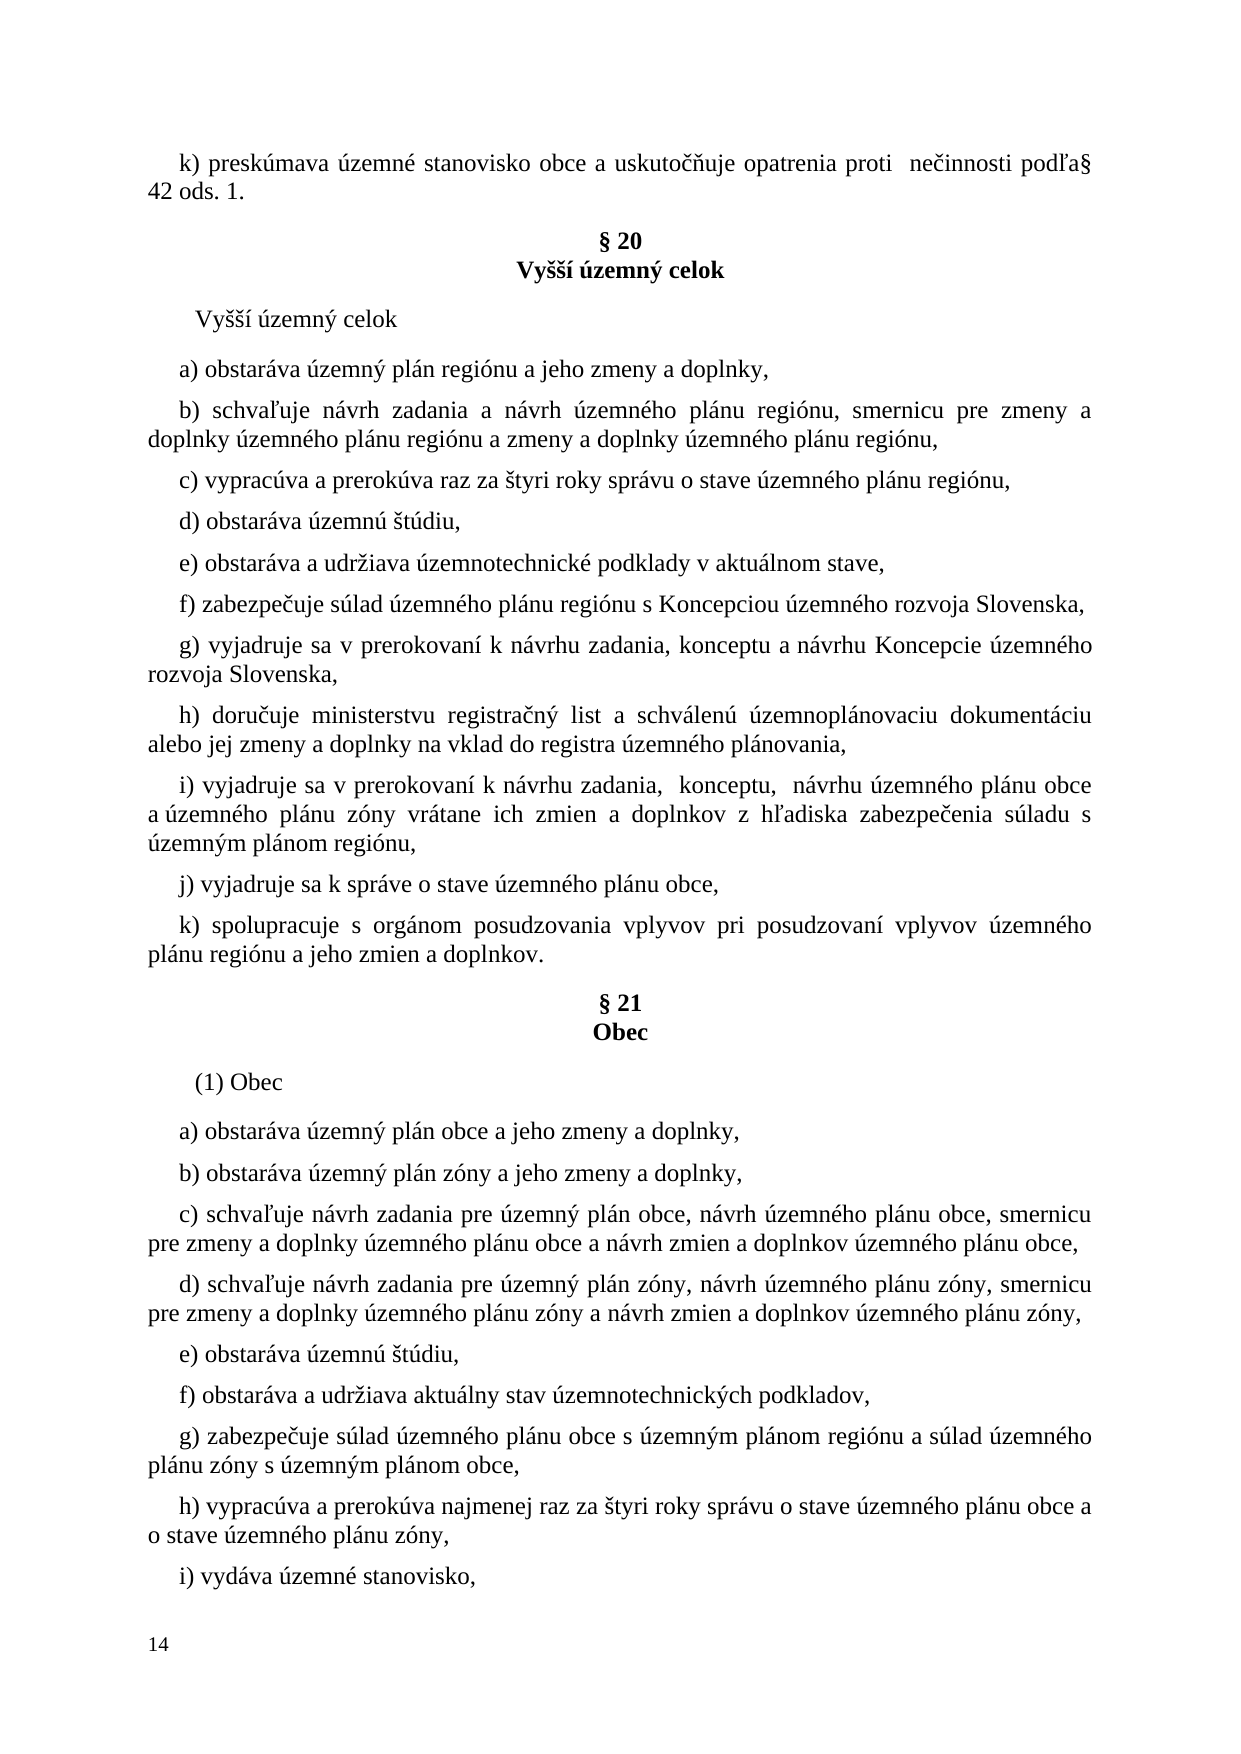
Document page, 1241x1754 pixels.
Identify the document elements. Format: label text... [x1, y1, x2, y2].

text g) zabezpečuje súlad územného plánu obce s územným plánom regiónu a súlad územného plánu zóny s územným plánom obce, [148, 1421, 1093, 1479]
text c) vypracúva a prerokúva raz za štyri roky správu o stave územného plánu regiónu, [148, 465, 1093, 494]
text k) spolupracuje s orgánom posudzovania vplyvov pri posudzovaní vplyvov územného plánu regiónu a jeho zmien a doplnkov. [148, 910, 1093, 968]
text i) vyjadruje sa v prerokovaní k návrhu zadania, konceptu, návrhu územného plánu obce a územného plánu zóny vrátane ich zmien a doplnkov z hľadiska zabezpečenia súladu s územným plánom regiónu, [148, 770, 1093, 856]
text d) schvaľuje návrh zadania pre územný plán zóny, návrh územného plánu zóny, smernicu pre zmeny a doplnky územného plánu zóny a návrh zmien a doplnkov územného plánu zóny, [148, 1269, 1093, 1326]
text h) doručuje ministerstvu registračný list a schválenú územnoplánovaciu dokumentáciu alebo jej zmeny a doplnky na vklad do registra územného plánovania, [148, 700, 1093, 758]
text a) obstaráva územný plán obce a jeho zmeny a doplnky, [148, 1116, 1093, 1145]
text (1) Obec [148, 1067, 1093, 1096]
text g) vyjadruje sa v prerokovaní k návrhu zadania, konceptu a návrhu Koncepcie územného rozvoja Slovenska, [148, 630, 1093, 688]
text j) vyjadruje sa k správe o stave územného plánu obce, [148, 869, 1093, 898]
text i) vydáva územné stanovisko, [148, 1561, 1093, 1590]
text § 20 [148, 226, 1093, 255]
text h) vypracúva a prerokúva najmenej raz za štyri roky správu o stave územného plánu obce a o stave územného plánu zóny, [148, 1491, 1093, 1549]
text c) schvaľuje návrh zadania pre územný plán obce, návrh územného plánu obce, smernicu pre zmeny a doplnky územného plánu obce a návrh zmien a doplnkov územného plánu obce, [148, 1199, 1093, 1256]
text a) obstaráva územný plán regiónu a jeho zmeny a doplnky, [148, 354, 1093, 383]
text k) preskúmava územné stanovisko obce a uskutočňuje opatrenia proti nečinnosti podľa§ 42 ods. 1. [148, 148, 1093, 205]
text f) zabezpečuje súlad územného plánu regiónu s Koncepciou územného rozvoja Slovenska, [148, 589, 1093, 618]
text f) obstaráva a udržiava aktuálny stav územnotechnických podkladov, [148, 1380, 1093, 1409]
text b) schvaľuje návrh zadania a návrh územného plánu regiónu, smernicu pre zmeny a doplnky územného plánu regiónu a zmeny a doplnky územného plánu regiónu, [148, 395, 1093, 453]
text Vyšší územný celok [148, 255, 1093, 283]
text Vyšší územný celok [148, 304, 1093, 333]
text § 21 [148, 988, 1093, 1017]
text e) obstaráva a udržiava územnotechnické podklady v aktuálnom stave, [148, 548, 1093, 576]
text e) obstaráva územnú štúdiu, [148, 1339, 1093, 1368]
text b) obstaráva územný plán zóny a jeho zmeny a doplnky, [148, 1158, 1093, 1186]
text Obec [148, 1017, 1093, 1046]
text d) obstaráva územnú štúdiu, [148, 506, 1093, 535]
